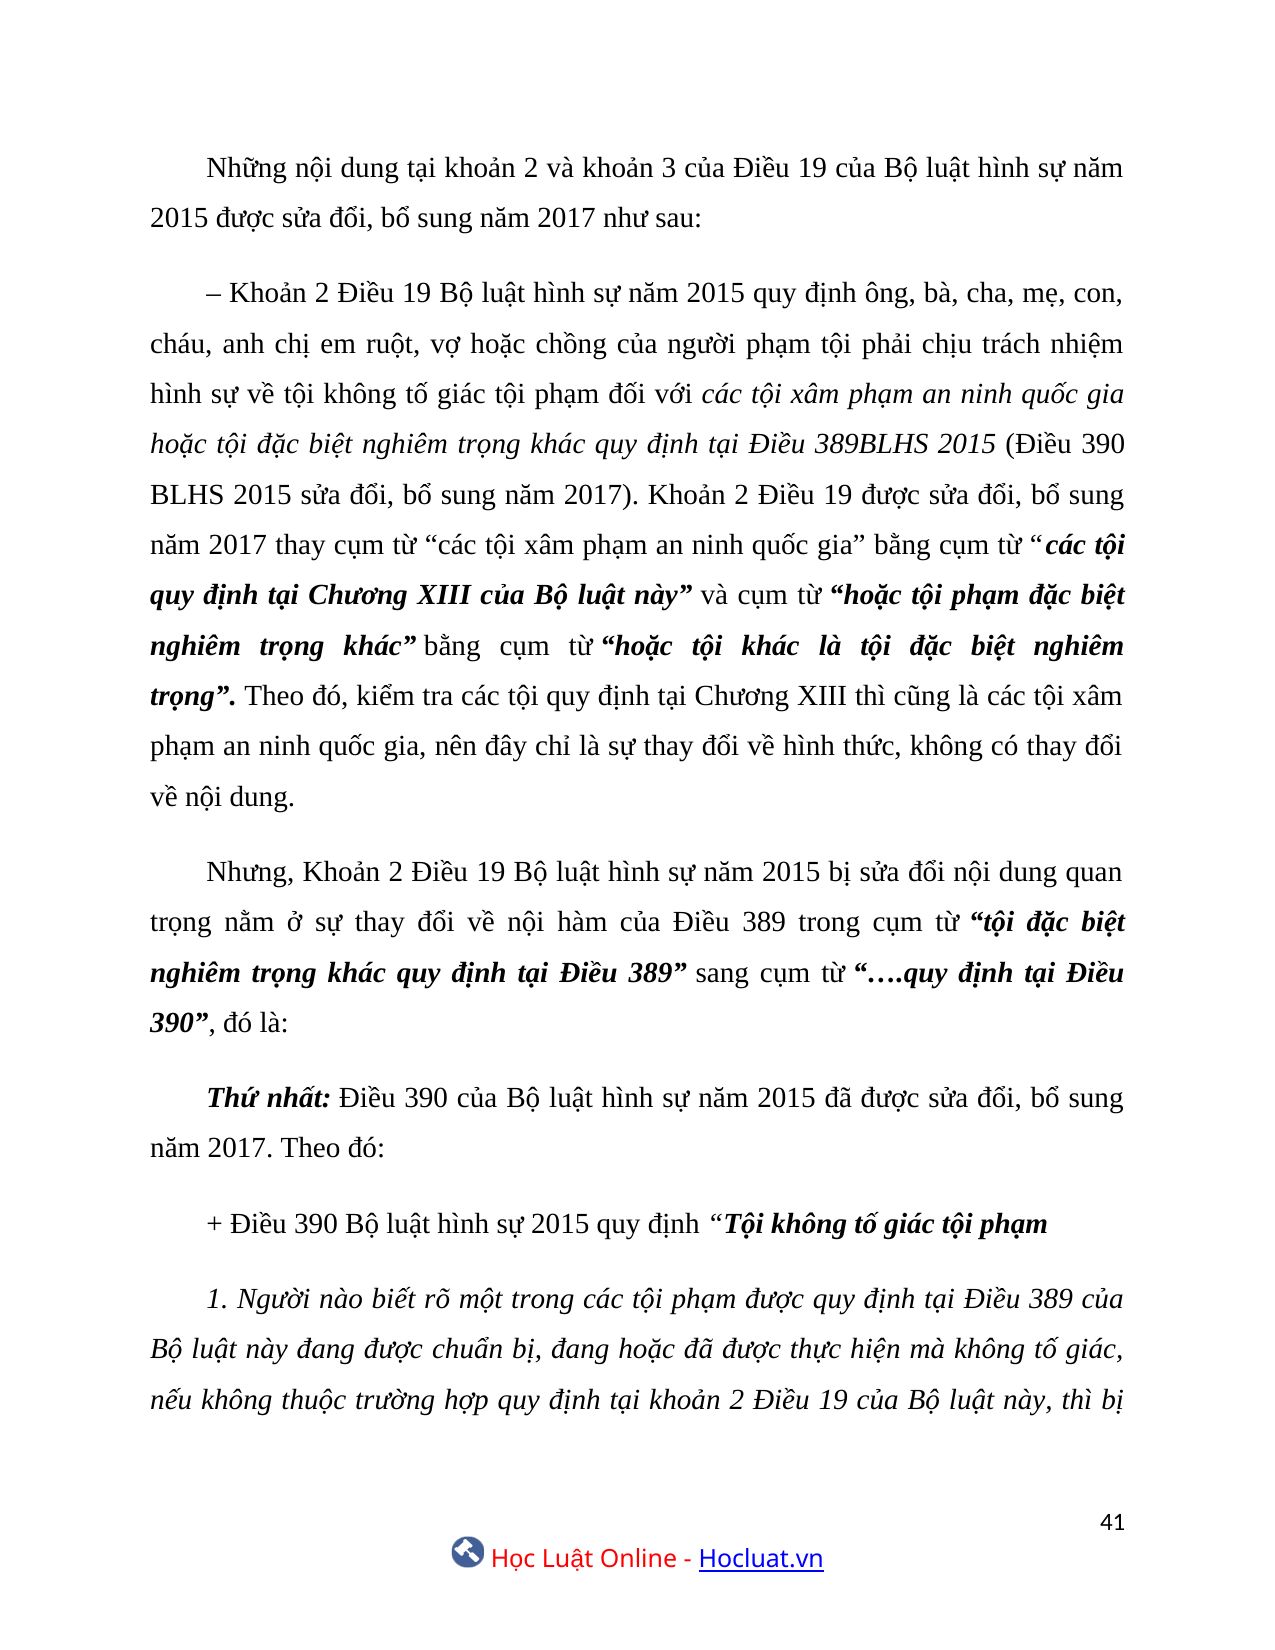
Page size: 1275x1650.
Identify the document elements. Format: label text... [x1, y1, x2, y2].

picture [451, 1536, 485, 1568]
text + Điều 390 Bộ luật hình sự 2015 quy định “Tội không tố giác tội phạm [150, 1206, 1125, 1239]
text Những nội dung tại khoản 2 và khoản 3 của Điều 19 của Bộ luật hình sự năm 2015 được sửa đổi, bổ sung năm 2017 như sau: [150, 150, 1125, 234]
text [150, 1281, 1125, 1415]
text Nhưng, Khoản 2 Điều 19 Bộ luật hình sự năm 2015 bị sửa đổi nội dung quan trọng nằm ở sự thay đổi về nội hàm của Điều 389 trong cụm từ “tội đặc biệt nghiêm trọng khác quy định tại Điều 389” sang cụm từ “….quy định tại Điều 390”, đó là: [150, 854, 1125, 1038]
text Thứ nhất: Điều 390 của Bộ luật hình sự năm 2015 đã được sửa đổi, bổ sung năm 2017. Theo đó: [150, 1080, 1125, 1164]
text – Khoản 2 Điều 19 Bộ luật hình sự năm 2015 quy định ông, bà, cha, mẹ, con, cháu, anh chị em ruột, vợ hoặc chồng của người phạm tội phải chịu trách nhiệm hình sự về tội không tố giác tội phạm đối với các tội xâm phạm an ninh quốc gia hoặc tội đặc biệt nghiêm trọng khác quy định tại Điều 389BLHS 2015 (Điều 390 BLHS 2015 sửa đổi, bổ sung năm 2017). Khoản 2 Điều 19 được sửa đổi, bổ sung năm 2017 thay cụm từ “các tội xâm phạm an ninh quốc gia” bằng cụm từ “các tội quy định tại Chương XIII của Bộ luật này” và cụm từ “hoặc tội phạm đặc biệt nghiêm trọng khác” bằng cụm từ “hoặc tội khác là tội đặc biệt nghiêm trọng”. Theo đó, kiểm tra các tội quy định tại Chương XIII thì cũng là các tội xâm phạm an ninh quốc gia, nên đây chỉ là sự thay đổi về hình thức, không có thay đổi về nội dung. [150, 276, 1125, 812]
